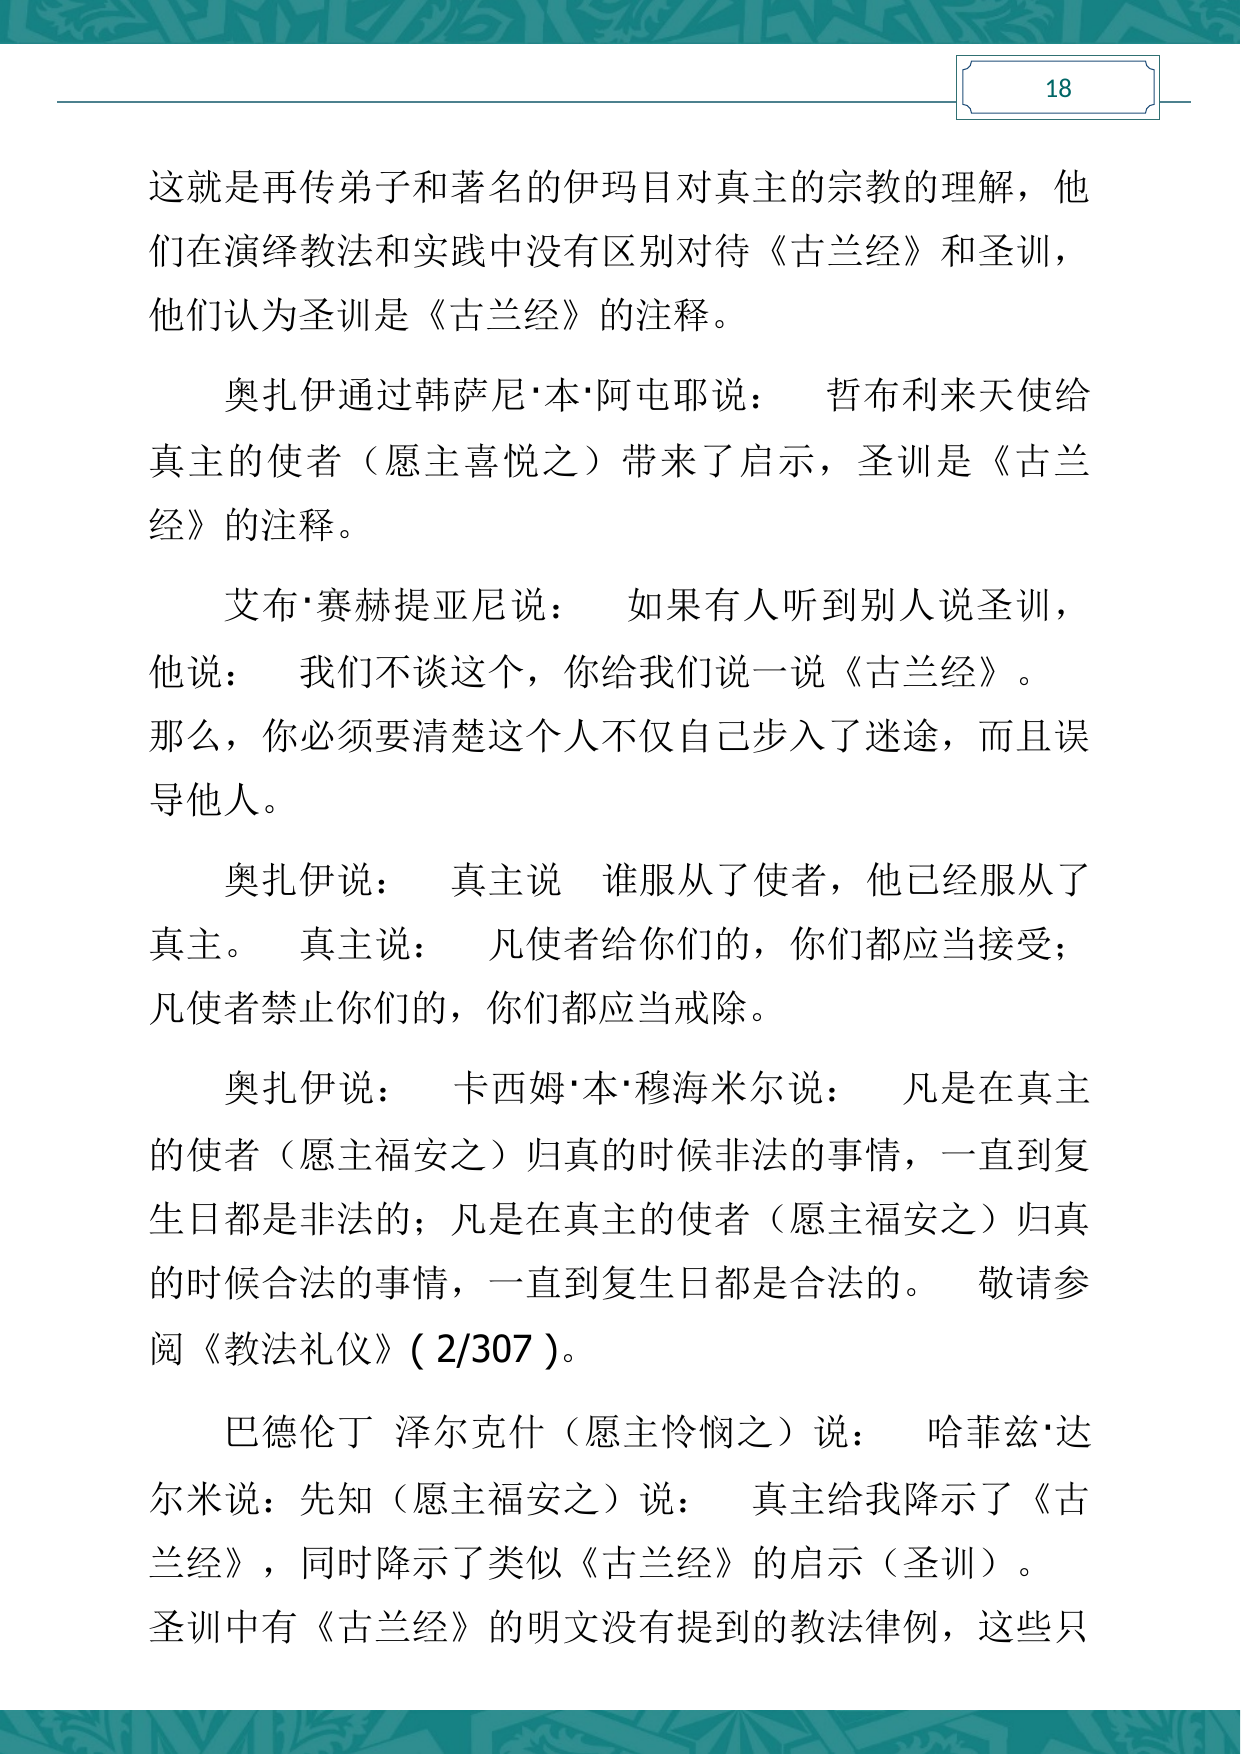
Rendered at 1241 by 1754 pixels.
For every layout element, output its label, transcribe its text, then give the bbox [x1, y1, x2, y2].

text 奥扎伊说：“卡西姆·本·穆海米尔说：“凡是在真主的使者（愿主福安之）归真的时候非法的事情，一直到复生日都是非法的；凡是在真主的使者（愿主福安之）归真的时候合法的事情，一直到复生日都是合法的。”敬请参阅《教法礼仪》( 2/307 )。 [148, 1064, 1092, 1370]
text 这就是再传弟子和著名的伊玛目对真主的宗教的理解，他们在演绎教法和实践中没有区别对待《古兰经》和圣训，他们认为圣训是《古兰经》的注释。 [148, 162, 1092, 334]
text 奥扎伊说：“真主说“谁服从了使者，他已经服从了真主。”真主说：“凡使者给你们的，你们都应当接受；凡使者禁止你们的，你们都应当戒除。” [148, 856, 1092, 1027]
text 艾布·赛赫提亚尼说：“如果有人听到别人说圣训，他说：“我们不谈这个，你给我们说一说《古兰经》。”那么，你必须要清楚这个人不仅自己步入了迷途，而且误导他人。” [148, 581, 1092, 819]
picture [0, 1710, 1241, 1754]
picture [0, 0, 1240, 44]
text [148, 1408, 1092, 1646]
text 奥扎伊通过韩萨尼·本·阿屯耶说：“哲布利来天使给真主的使者（愿主喜悦之）带来了启示，圣训是《古兰经》的注释。” [148, 371, 1092, 544]
